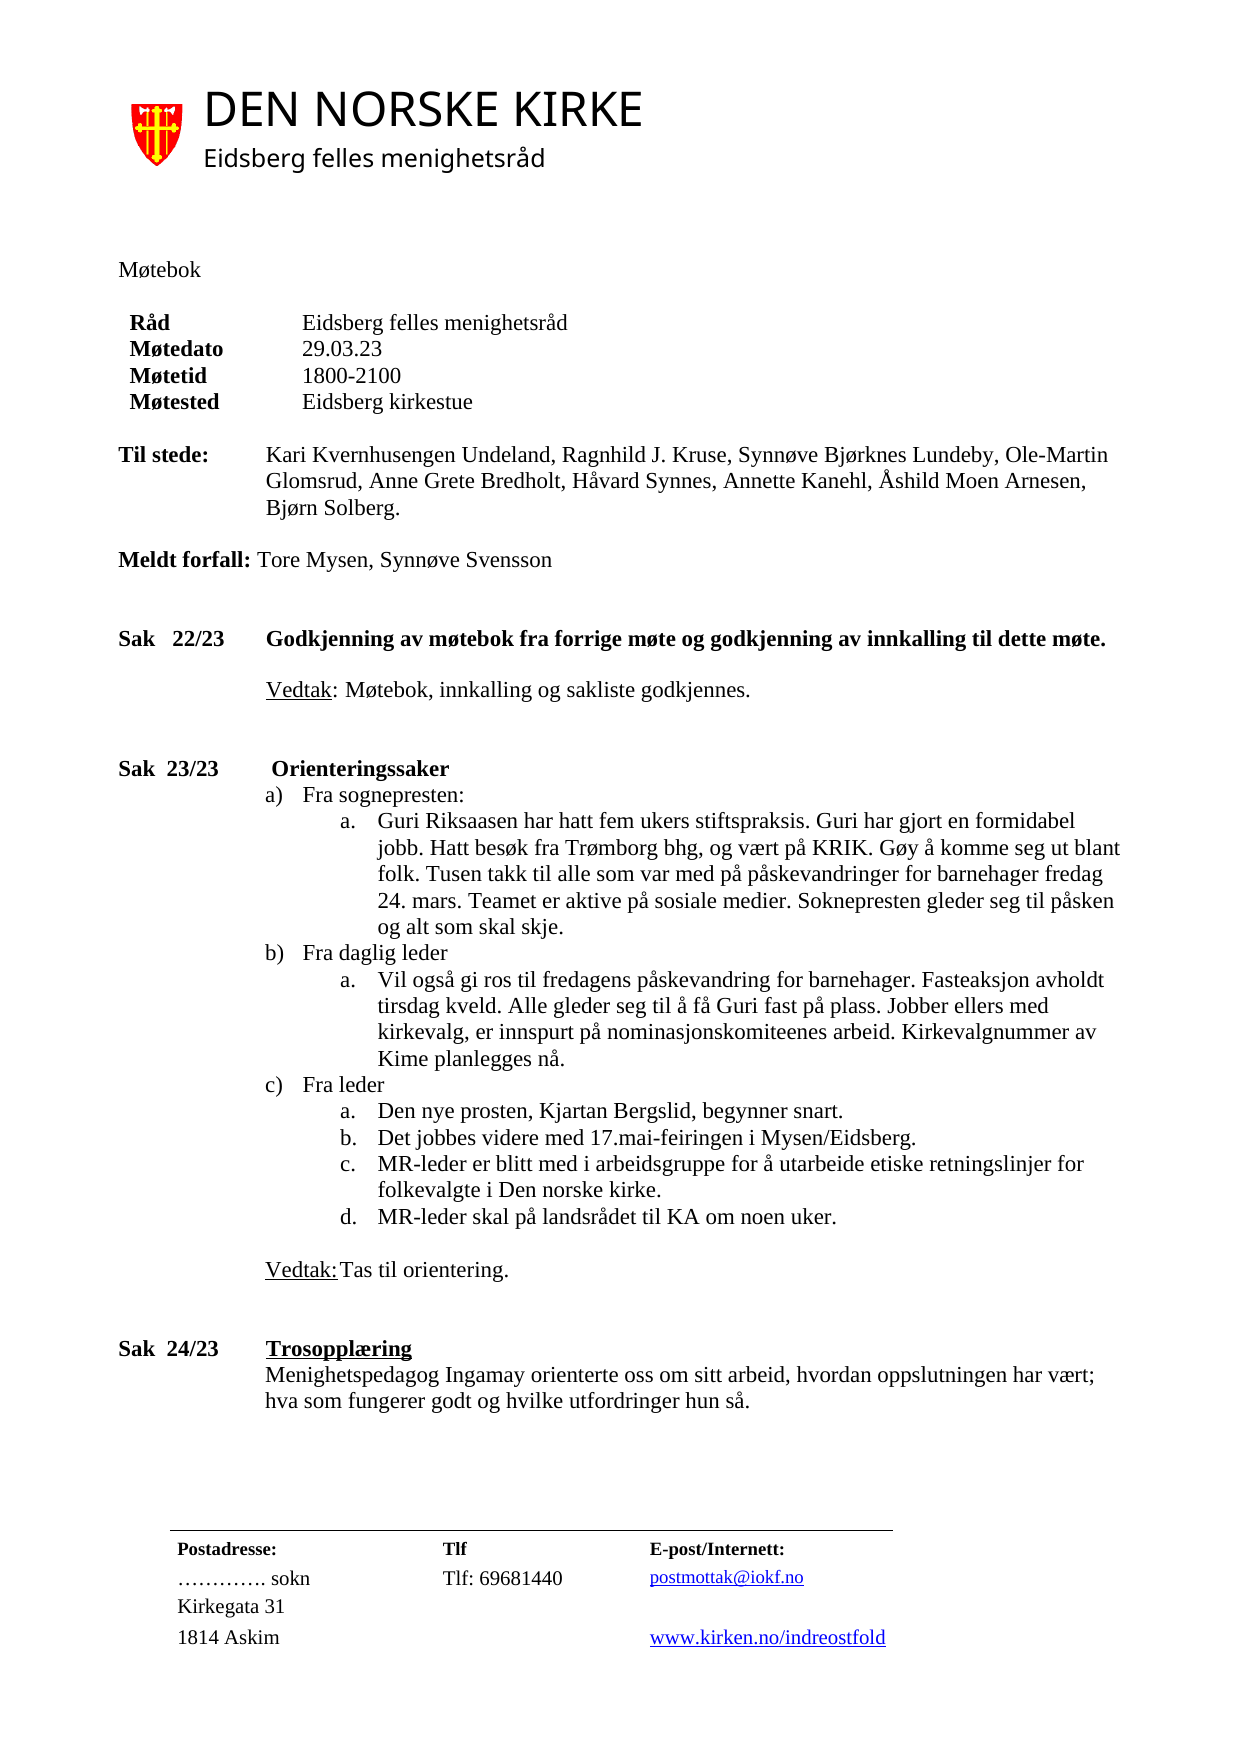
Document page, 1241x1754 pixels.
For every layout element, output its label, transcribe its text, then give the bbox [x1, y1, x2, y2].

table_cell 29.03.23 [291, 336, 1122, 362]
text Sak 23/23 Orienteringssaker [118, 755, 1122, 781]
text Meldt forfall: Tore Mysen, Synnøve Svensson [118, 546, 1122, 573]
table_header Råd [118, 309, 291, 336]
table_cell 1800-2100 [291, 362, 1122, 388]
text Til stede: Kari Kvernhusengen Undeland, Ragnhild J. Kruse, Synnøve Bjørknes Lundeby, Ole-Martin Glomsrud, Anne Grete Bredholt, Håvard Synnes, Annette Kanehl, Åshild Moen Arnesen, Bjørn Solberg. [118, 441, 1122, 520]
text Menighetspedagog Ingamay orienterte oss om sitt arbeid, hvordan oppslutningen har vært; hva som fungerer godt og hvilke utfordringer hun så. [265, 1361, 1122, 1414]
list Vil også gi ros til fredagens påskevandring for barnehager. Fasteaksjon avholdt tirsdag kveld. Alle gleder seg til å få Guri fast på plass. Jobber ellers med kirkevalg, er innspurt på nominasjonskomiteenes arbeid. Kirkevalgnummer av Kime planlegges nå. [340, 966, 1122, 1071]
table_cell Møtetid [118, 362, 291, 388]
table_cell Møtested [118, 388, 291, 414]
list MR-leder er blitt med i arbeidsgruppe for å utarbeide etiske retningslinjer for folkevalgte i Den norske kirke. [340, 1150, 1122, 1203]
table_cell Møtedato [118, 336, 291, 362]
text Møtebok [118, 256, 1122, 283]
list Fra leder [265, 1071, 1122, 1097]
table_cell Eidsberg kirkestue [291, 388, 1122, 414]
text Sak 24/23 Trosopplæring [118, 1335, 1122, 1361]
list Den nye prosten, Kjartan Bergslid, begynner snart. [340, 1097, 1122, 1124]
list Fra daglig leder [265, 939, 1122, 966]
list MR-leder skal på landsrådet til KA om noen uker. [340, 1203, 1122, 1229]
text Vedtak: Møtebok, innkalling og sakliste godkjennes. [118, 676, 1122, 702]
picture [131, 103, 183, 167]
list Guri Riksaasen har hatt fem ukers stiftspraksis. Guri har gjort en formidabel jobb. Hatt besøk fra Trømborg bhg, og vært på KRIK. Gøy å komme seg ut blant folk. Tusen takk til alle som var med på påskevandringer for barnehager fredag 24. mars. Teamet er aktive på sosiale medier. Soknepresten gleder seg til påsken og alt som skal skje. [340, 808, 1122, 939]
text Vedtak: Tas til orientering. [265, 1256, 1122, 1282]
text Sak 22/23 Godkjenning av møtebok fra forrige møte og godkjenning av innkalling til dette møte. [118, 625, 1122, 652]
list Det jobbes videre med 17.mai-feiringen i Mysen/Eidsberg. [340, 1124, 1122, 1150]
table_header Eidsberg felles menighetsråd [291, 309, 1122, 336]
list Fra sognepresten: [265, 781, 1122, 808]
